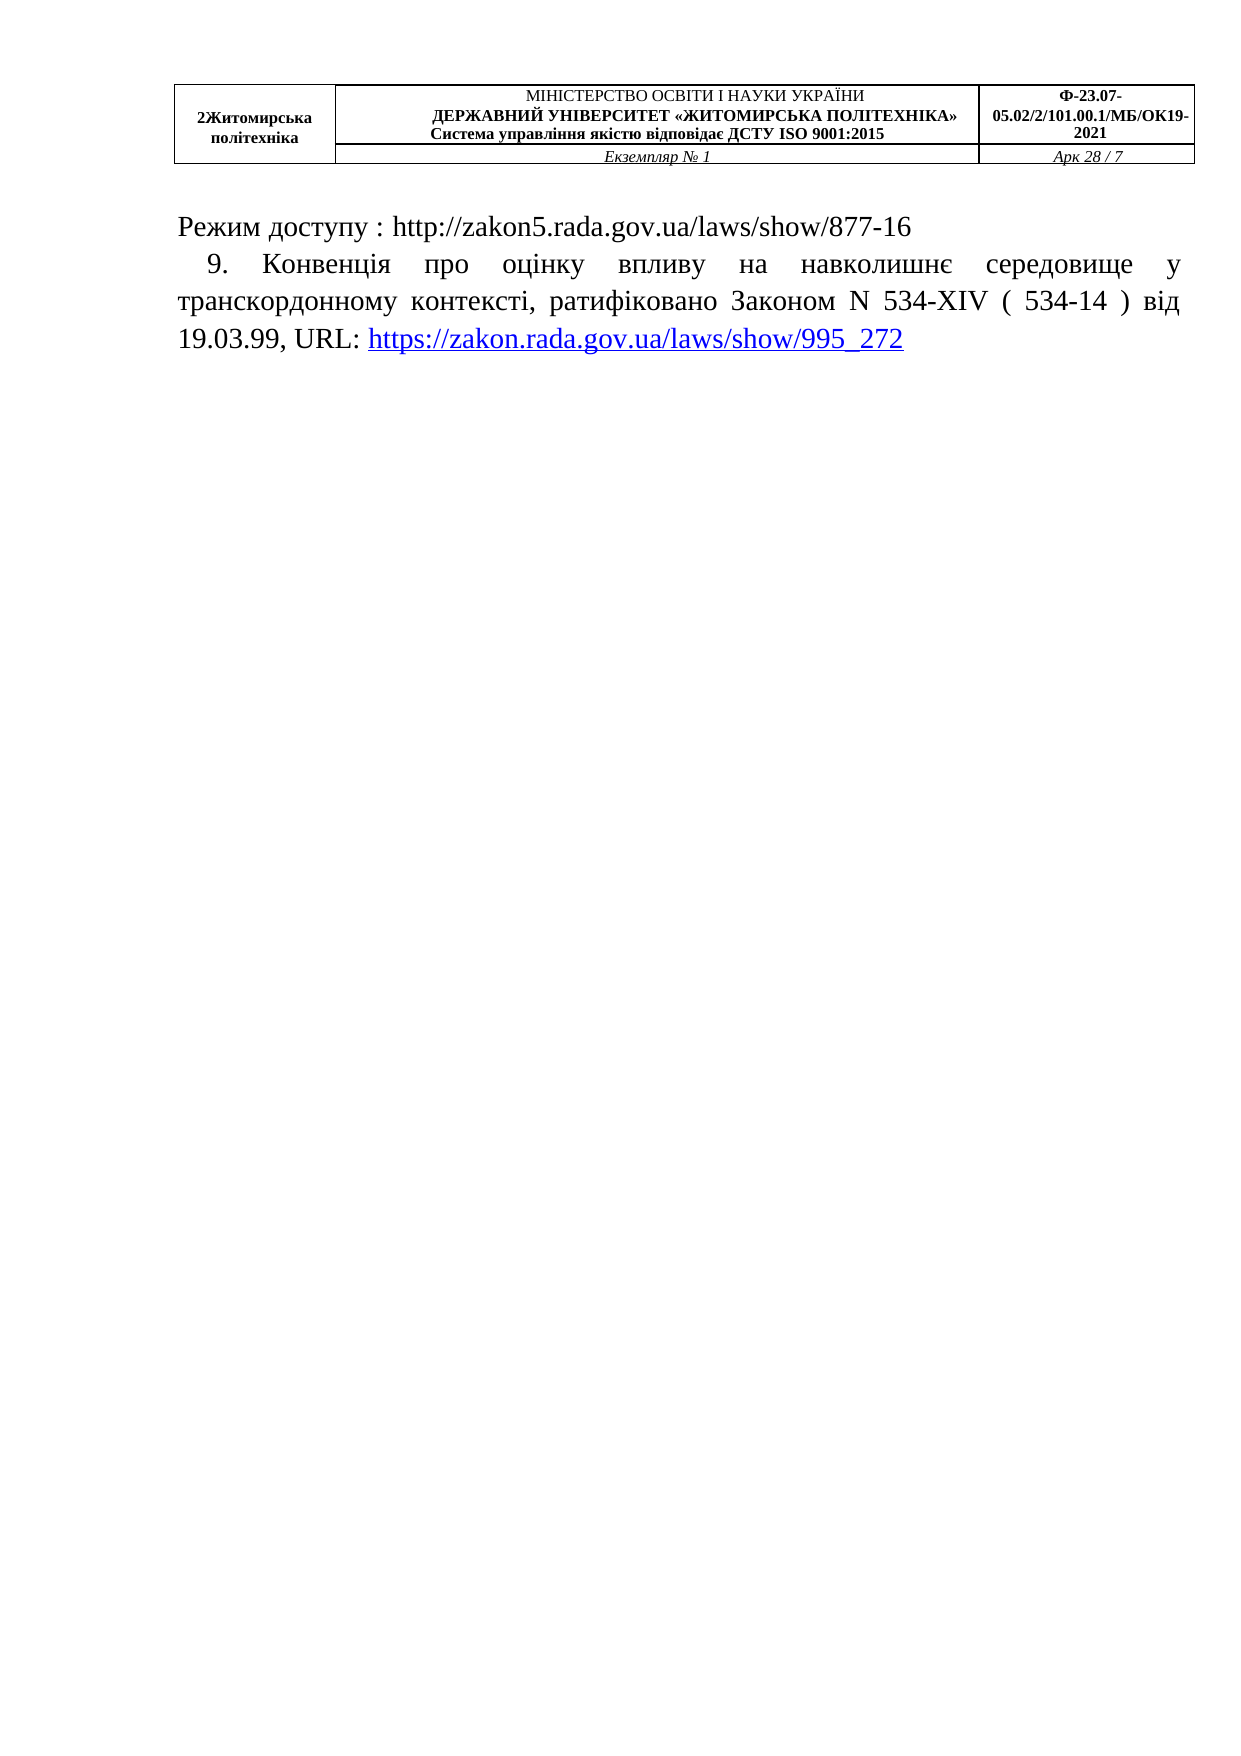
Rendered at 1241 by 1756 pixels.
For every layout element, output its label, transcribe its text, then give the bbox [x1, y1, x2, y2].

text Режим доступу : http://zakon5.rada.gov.ua/laws/show/877-16 [177, 209, 1205, 242]
list Конвенція про оцінку впливу на навколишнє середовище у транскордонному контексті, ратифіковано Законом N 534-XIV ( 534-14 ) від 19.03.99, URL: https://zakon.rada.gov.ua/laws/show/995_272 [177, 246, 1181, 354]
